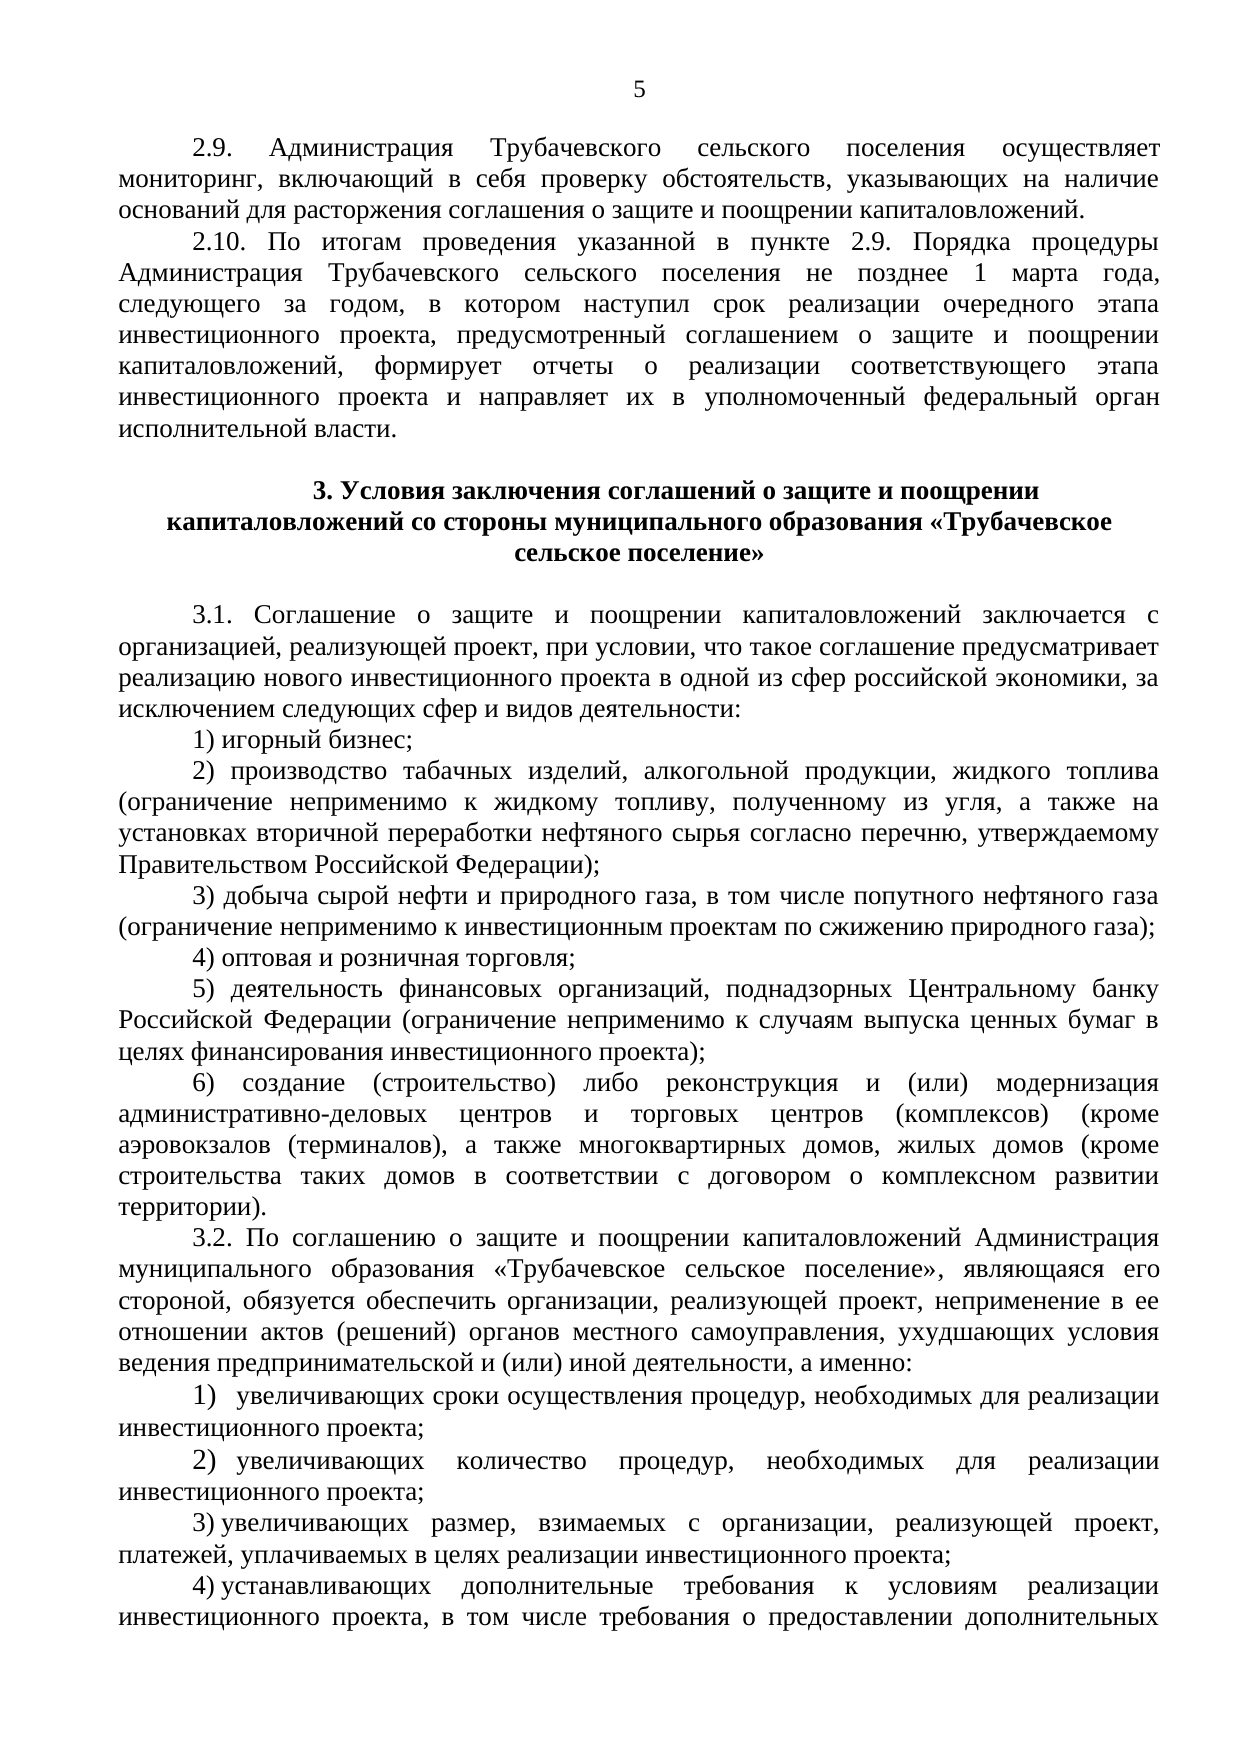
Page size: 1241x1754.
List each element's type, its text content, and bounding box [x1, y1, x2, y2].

text 3.1. Соглашение о защите и поощрении капиталовложений заключается с организацией, реализующей проект, при условии, что такое соглашение предусматривает реализацию нового инвестиционного проекта в одной из сфер российской экономики, за исключением следующих сфер и видов деятельности: [118, 598, 1161, 723]
text 3. Условия заключения соглашений о защите и поощрении капиталовложений со стороны муниципального образования «Трубачевское сельское поселение» [118, 474, 1161, 567]
text 2) производство табачных изделий, алкогольной продукции, жидкого топлива (ограничение неприменимо к жидкому топливу, полученному из угля, а также на установках вторичной переработки нефтяного сырья согласно перечню, утверждаемому Правительством Российской Федерации); [118, 754, 1161, 879]
text 1) игорный бизнес; [118, 723, 1161, 754]
text 5) деятельность финансовых организаций, поднадзорных Центральному банку Российской Федерации (ограничение неприменимо к случаям выпуска ценных бумаг в целях финансирования инвестиционного проекта); [118, 972, 1161, 1066]
list увеличивающих количество процедур, необходимых для реализации инвестиционного проекта; [118, 1442, 1161, 1507]
text 3.2. По соглашению о защите и поощрении капиталовложений Администрация муниципального образования «Трубачевское сельское поселение», являющаяся его стороной, обязуется обеспечить организации, реализующей проект, неприменение в ее отношении актов (решений) органов местного самоуправления, ухудшающих условия ведения предпринимательской и (или) иной деятельности, а именно: [118, 1221, 1161, 1377]
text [118, 1569, 1161, 1631]
text 6) создание (строительство) либо реконструкция и (или) модернизация административно-деловых центров и торговых центров (комплексов) (кроме аэровокзалов (терминалов), а также многоквартирных домов, жилых домов (кроме строительства таких домов в соответствии с договором о комплексном развитии территории). [118, 1066, 1161, 1221]
list увеличивающих сроки осуществления процедур, необходимых для реализации инвестиционного проекта; [118, 1377, 1161, 1442]
text 2.9. Администрация Трубачевского сельского поселения осуществляет мониторинг, включающий в себя проверку обстоятельств, указывающих на наличие оснований для расторжения соглашения о защите и поощрении капиталовложений. [118, 131, 1161, 225]
text 3) увеличивающих размер, взимаемых с организации, реализующей проект, платежей, уплачиваемых в целях реализации инвестиционного проекта; [118, 1507, 1161, 1569]
text 2.10. По итогам проведения указанной в пункте 2.9. Порядка процедуры Администрация Трубачевского сельского поселения не позднее 1 марта года, следующего за годом, в котором наступил срок реализации очередного этапа инвестиционного проекта, предусмотренный соглашением о защите и поощрении капиталовложений, формирует отчеты о реализации соответствующего этапа инвестиционного проекта и направляет их в уполномоченный федеральный орган исполнительной власти. [118, 225, 1161, 443]
text 4) оптовая и розничная торговля; [118, 941, 1161, 972]
text 3) добыча сырой нефти и природного газа, в том числе попутного нефтяного газа (ограничение неприменимо к инвестиционным проектам по сжижению природного газа); [118, 879, 1161, 941]
